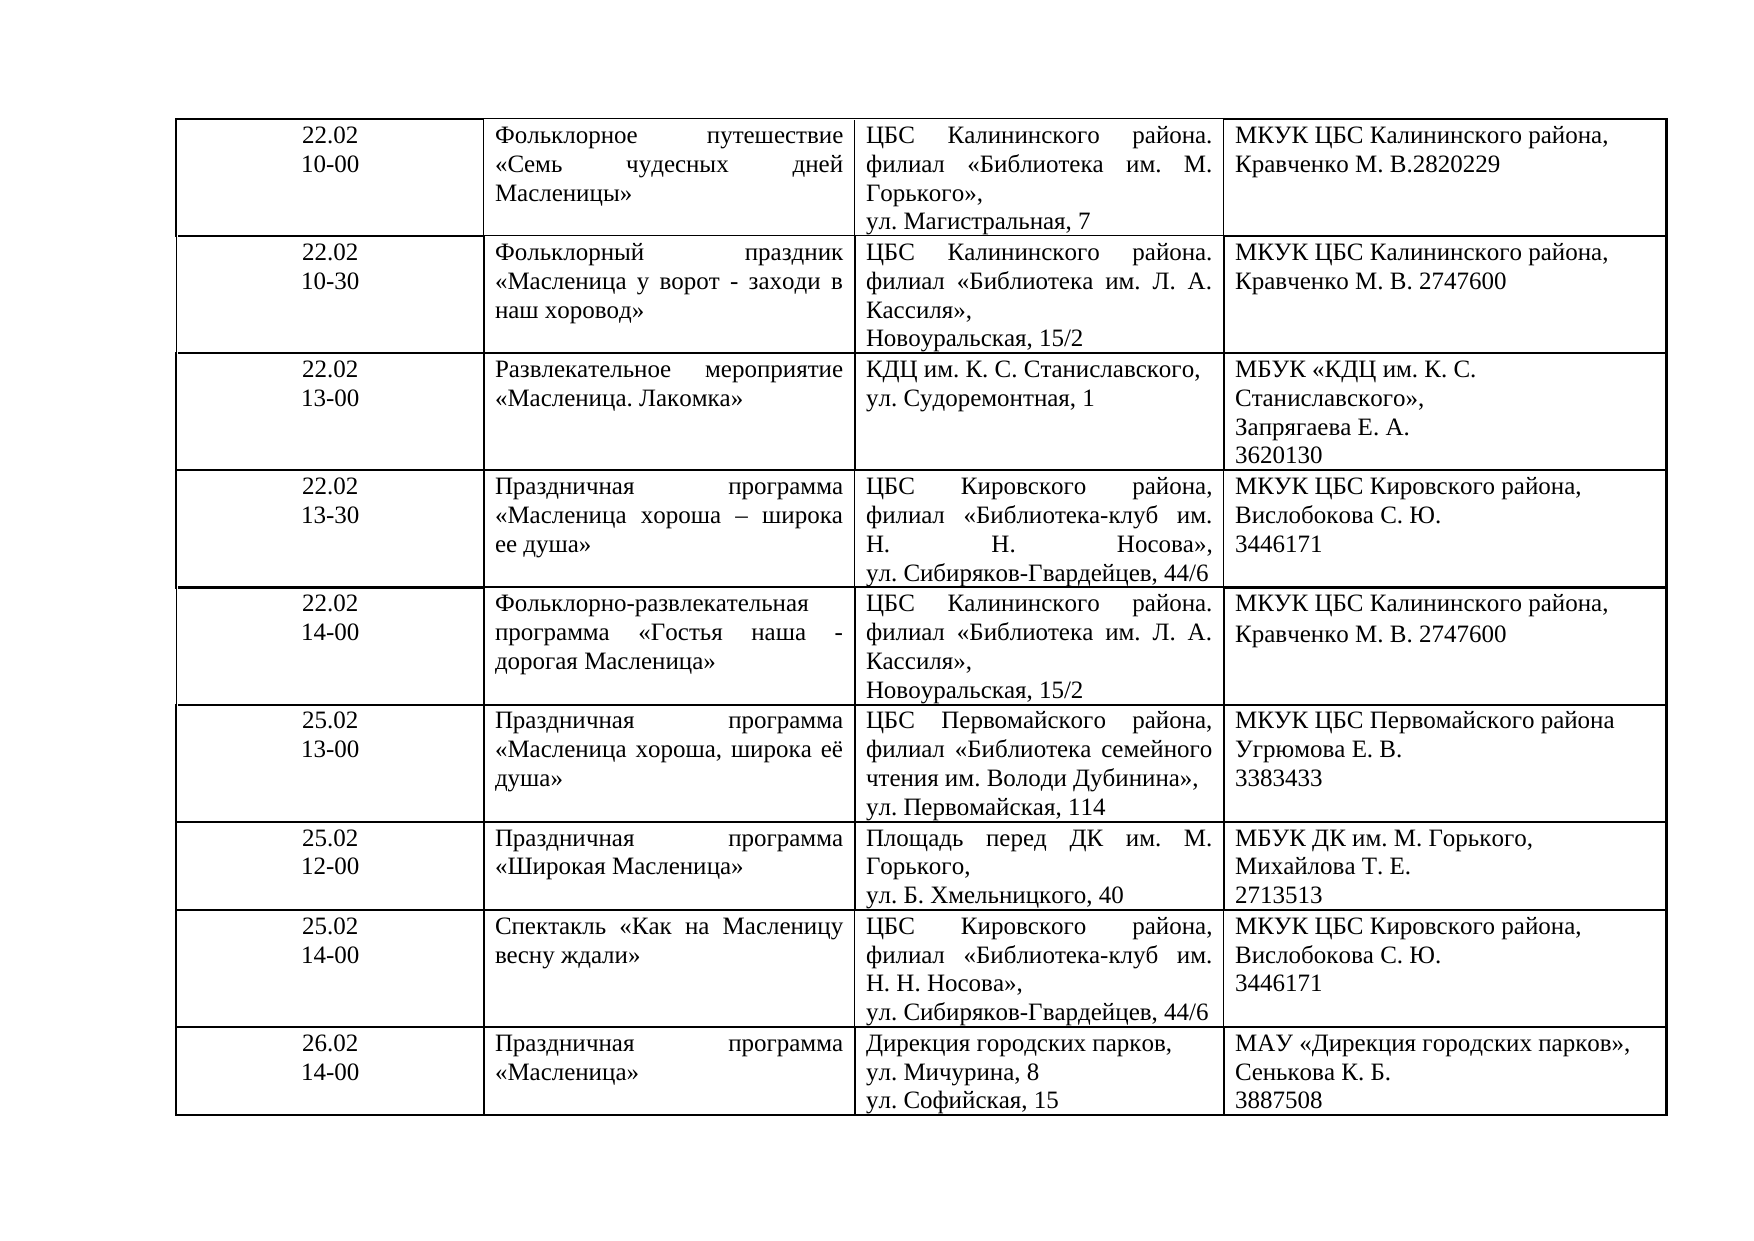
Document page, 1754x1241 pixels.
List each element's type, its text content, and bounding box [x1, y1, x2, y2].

table_cell 22.02 13-00 [177, 353, 483, 469]
table_cell 25.02 12-00 [177, 823, 483, 909]
table_cell МКУК ЦБС Калининского района, Кравченко М. В. 2747600 [1225, 589, 1665, 703]
table_cell ЦБС Калининского района. филиал «Библиотека им. Л. А. Кассиля», Новоуральская, 15/2 [856, 236, 1223, 352]
table_cell МКУК ЦБС Калининского района, Кравченко М. В. 2747600 [1225, 237, 1665, 352]
table_cell 22.02 13-30 [177, 471, 483, 586]
table_cell ЦБС Первомайского района, филиал «Библиотека семейного чтения им. Володи Дубинина», ул. Первомайская, 114 [856, 706, 1223, 821]
table_cell 25.02 14-00 [177, 911, 483, 1026]
table_cell Фольклорное путешествие «Семь чудесных дней Масленицы» [484, 119, 854, 235]
table_cell МКУК ЦБС Кировского района, Вислобокова С. Ю. 3446171 [1224, 471, 1665, 586]
table_cell МКУК ЦБС Калининского района, Кравченко М. В.2820229 [1224, 120, 1665, 235]
table_cell Праздничная программа «Масленица хороша, широка её душа» [485, 706, 854, 821]
table_cell 26.02 14-00 [177, 1028, 483, 1114]
table_cell МБУК ДК им. М. Горького, Михайлова Т. Е. 2713513 [1225, 823, 1665, 909]
table_cell Площадь перед ДК им. М. Горького, ул. Б. Хмельницкого, 40 [856, 823, 1223, 909]
table_cell 22.02 10-00 [177, 120, 483, 235]
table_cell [856, 1028, 1223, 1114]
table_cell КДЦ им. К. С. Станиславского, ул. Судоремонтная, 1 [856, 354, 1223, 469]
table_cell Праздничная программа «Широкая Масленица» [485, 823, 854, 909]
table_cell Спектакль «Как на Масленицу весну ждали» [485, 911, 854, 1026]
table_cell ЦБС Кировского района, филиал «Библиотека-клуб им. Н. Н. Носова», ул. Сибиряков-Гвардейцев, 44/6 [855, 911, 1223, 1026]
table_cell МБУК «КДЦ им. К. С. Станиславского», Запрягаева Е. А. 3620130 [1225, 354, 1665, 469]
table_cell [485, 1028, 854, 1114]
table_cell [1225, 1028, 1665, 1114]
table_cell 25.02 13-00 [177, 705, 483, 821]
table_cell 22.02 14-00 [177, 587, 483, 703]
table_cell ЦБС Калининского района. филиал «Библиотека им. М. Горького», ул. Магистральная, 7 [855, 119, 1223, 235]
table_cell Фольклорно-развлекательная программа «Гостья наша - дорогая Масленица» [485, 588, 854, 703]
table_cell ЦБС Кировского района, филиал «Библиотека-клуб им. Н. Н. Носова», ул. Сибиряков-Гвардейцев, 44/6 [855, 471, 1223, 586]
table_cell МКУК ЦБС Первомайского района Угрюмова Е. В. 3383433 [1225, 706, 1665, 821]
table_cell Праздничная программа «Масленица хороша – широка ее душа» [485, 471, 854, 586]
table_cell Фольклорный праздник «Масленица у ворот - заходи в наш хоровод» [485, 236, 854, 352]
table_cell ЦБС Калининского района. филиал «Библиотека им. Л. А. Кассиля», Новоуральская, 15/2 [856, 588, 1223, 703]
table_cell МКУК ЦБС Кировского района, Вислобокова С. Ю. 3446171 [1224, 911, 1665, 1026]
table_cell 22.02 10-30 [177, 236, 483, 352]
table_cell Развлекательное мероприятие «Масленица. Лакомка» [485, 354, 854, 469]
